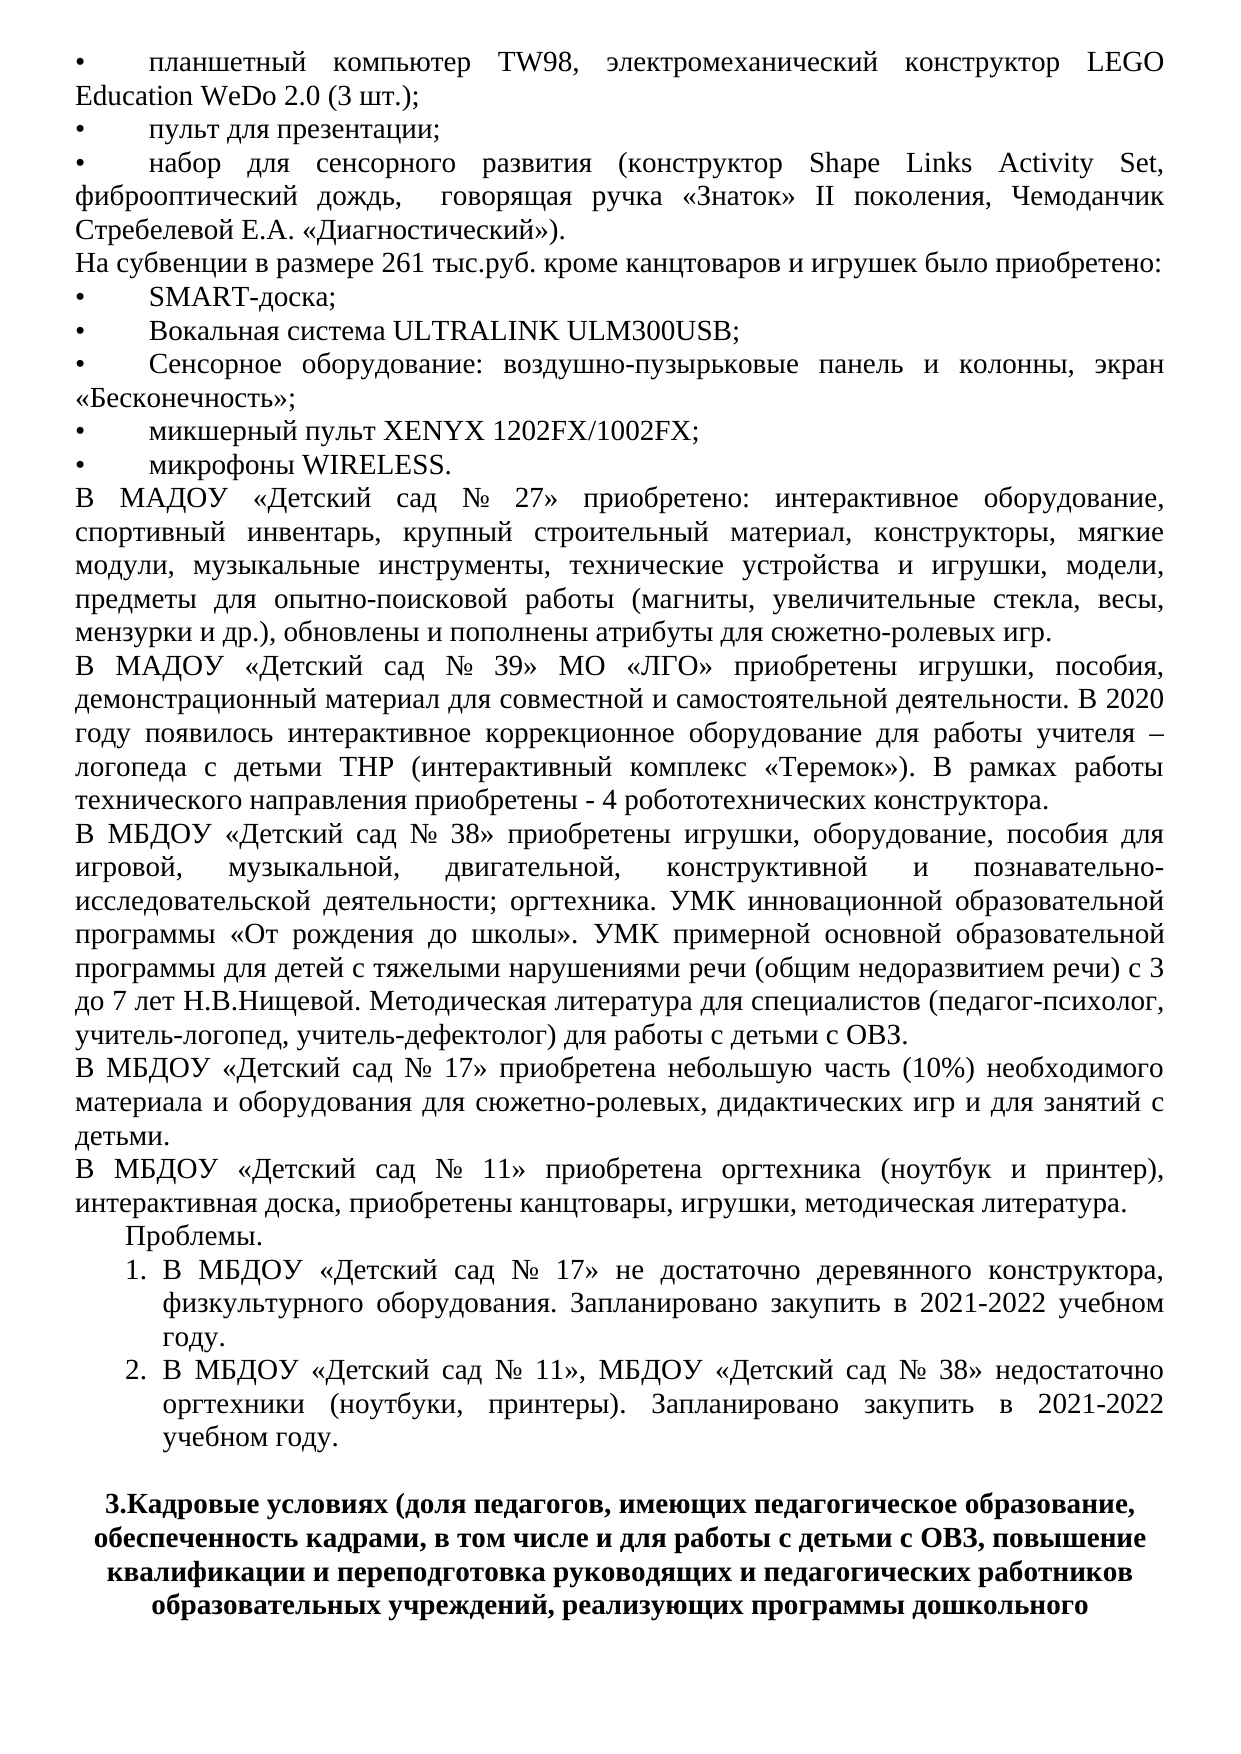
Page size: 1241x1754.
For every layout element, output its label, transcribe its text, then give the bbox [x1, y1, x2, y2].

text • микрофоны WIRELESS. [75, 447, 1165, 480]
text • планшетный компьютер TW98, электромеханический конструктор LEGO Education WeDo 2.0 (3 шт.); [75, 44, 1165, 111]
text Проблемы. [75, 1218, 1165, 1252]
text • SMART-доска; [75, 279, 1165, 313]
text На субвенции в размере 261 тыс.руб. кроме канцтоваров и игрушек было приобретено: [75, 246, 1165, 279]
text В МАДОУ «Детский сад № 39» МО «ЛГО» приобретены игрушки, пособия, демонстрационный материал для совместной и самостоятельной деятельности. В 2020 году появилось интерактивное коррекционное оборудование для работы учителя – логопеда с детьми ТНР (интерактивный комплекс «Теремок»). В рамках работы технического направления приобретены - 4 робототехнических конструктора. [75, 648, 1165, 816]
list В МБДОУ «Детский сад № 17» не достаточно деревянного конструктора, физкультурного оборудования. Запланировано закупить в 2021-2022 учебном году. [125, 1252, 1165, 1352]
text • микшерный пульт XENYX 1202FX/1002FX; [75, 413, 1165, 447]
text • набор для сенсорного развития (конструктор Shape Links Activity Set, фиброоптический дождь, говорящая ручка «Знаток» II поколения, Чемоданчик Стребелевой Е.А. «Диагностический»). [75, 145, 1165, 246]
text В МБДОУ «Детский сад № 11» приобретена оргтехника (ноутбук и принтер), интерактивная доска, приобретены канцтовары, игрушки, методическая литература. [75, 1151, 1165, 1218]
text В МБДОУ «Детский сад № 38» приобретены игрушки, оборудование, пособия для игровой, музыкальной, двигательной, конструктивной и познавательно-исследовательской деятельности; оргтехника. УМК инновационной образовательной программы «От рождения до школы». УМК примерной основной образовательной программы для детей с тяжелыми нарушениями речи (общим недоразвитием речи) с 3 до 7 лет Н.В.Нищевой. Методическая литература для специалистов (педагог-психолог, учитель-логопед, учитель-дефектолог) для работы с детьми с ОВЗ. [75, 816, 1165, 1051]
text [75, 1487, 1165, 1621]
text • Сенсорное оборудование: воздушно-пузырьковые панель и колонны, экран «Бесконечность»; [75, 346, 1165, 413]
text • пульт для презентации; [75, 111, 1165, 145]
text В МБДОУ «Детский сад № 17» приобретена небольшую часть (10%) необходимого материала и оборудования для сюжетно-ролевых, дидактических игр и для занятий с детьми. [75, 1051, 1165, 1151]
list В МБДОУ «Детский сад № 11», МБДОУ «Детский сад № 38» недостаточно оргтехники (ноутбуки, принтеры). Запланировано закупить в 2021-2022 учебном году. [125, 1352, 1165, 1453]
text • Вокальная система ULTRALINK ULM300USB; [75, 313, 1165, 346]
text В МАДОУ «Детский сад № 27» приобретено: интерактивное оборудование, спортивный инвентарь, крупный строительный материал, конструкторы, мягкие модули, музыкальные инструменты, технические устройства и игрушки, модели, предметы для опытно-поисковой работы (магниты, увеличительные стекла, весы, мензурки и др.), обновлены и пополнены атрибуты для сюжетно-ролевых игр. [75, 480, 1165, 648]
